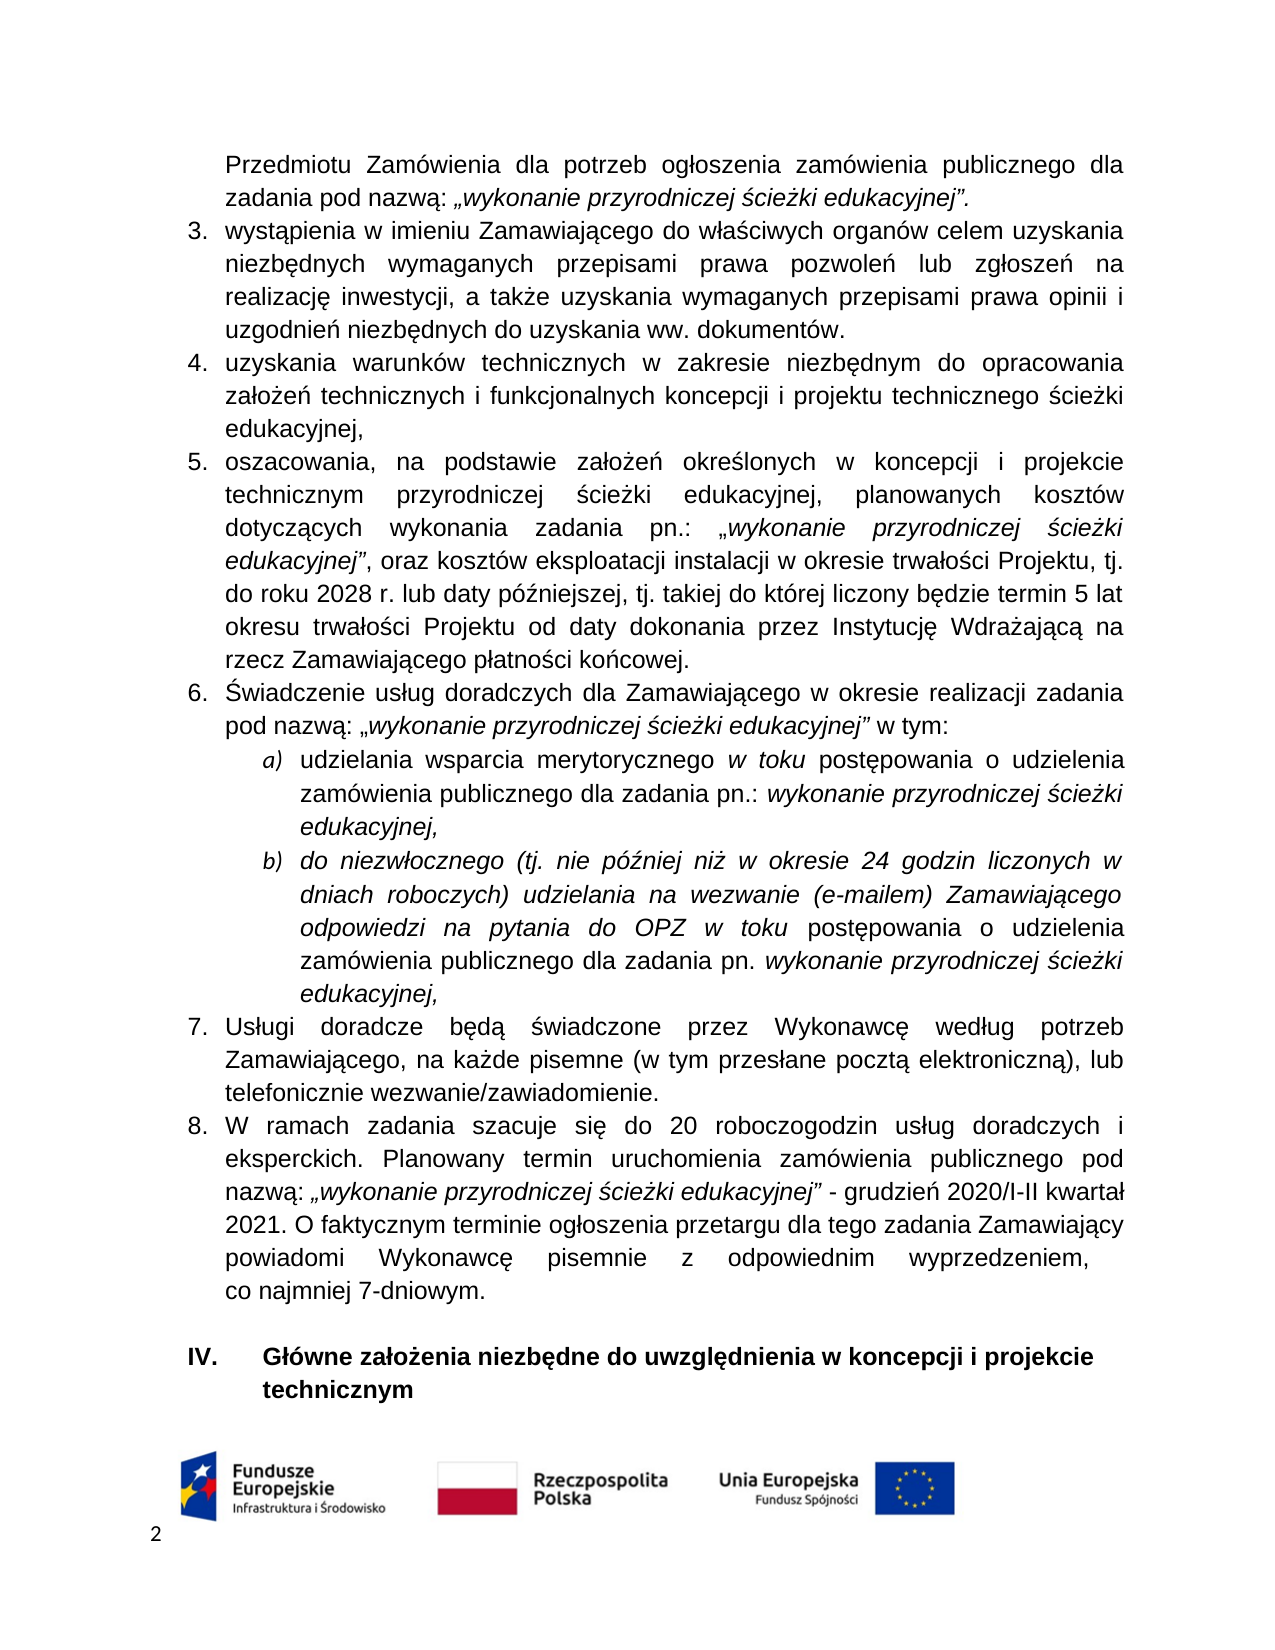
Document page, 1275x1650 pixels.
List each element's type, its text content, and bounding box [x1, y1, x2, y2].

list W ramach zadania szacuje się do 20 roboczogodzin usług doradczych i eksperckich. Planowany termin uruchomienia zamówienia publicznego pod nazwą: „wykonanie przyrodniczej ścieżki edukacyjnej” - grudzień 2020/I-II kwartał 2021. O faktycznym terminie ogłoszenia przetargu dla tego zadania Zamawiający powiadomi Wykonawcę pisemnie z odpowiednim wyprzedzeniem, co najmniej 7-dniowym. [187, 1111, 1125, 1305]
list Usługi doradcze będą świadczone przez Wykonawcę według potrzeb Zamawiającego, na każde pisemne (w tym przesłane pocztą elektroniczną), lub telefonicznie wezwanie/zawiadomienie. [187, 1012, 1125, 1107]
list udzielania wsparcia merytorycznego w toku postępowania o udzielenia zamówienia publicznego dla zadania pn.: wykonanie przyrodniczej ścieżki edukacyjnej, [262, 744, 1125, 841]
list oszacowania, na podstawie założeń określonych w koncepcji i projekcie technicznym przyrodniczej ścieżki edukacyjnej, planowanych kosztów dotyczących wykonania zadania pn.: „wykonanie przyrodniczej ścieżki edukacyjnej”, oraz kosztów eksploatacji instalacji w okresie trwałości Projektu, tj. do roku 2028 r. lub daty późniejszej, tj. takiej do której liczony będzie termin 5 lat okresu trwałości Projektu od daty dokonania przez Instytucję Wdrażającą na rzecz Zamawiającego płatności końcowej. [187, 447, 1125, 674]
picture [166, 1438, 974, 1542]
list Główne założenia niezbędne do uwzględnienia w koncepcji i projekcie technicznym [187, 1342, 1125, 1404]
list Świadczenie usług doradczych dla Zamawiającego w okresie realizacji zadania pod nazwą: „wykonanie przyrodniczej ścieżki edukacyjnej” w tym: [187, 678, 1125, 740]
list do niezwłocznego (tj. nie później niż w okresie 24 godzin liczonych w dniach roboczych) udzielania na wezwanie (e-mailem) Zamawiającego odpowiedzi na pytania do OPZ w toku postępowania o udzielenia zamówienia publicznego dla zadania pn. wykonanie przyrodniczej ścieżki edukacyjnej, [262, 845, 1125, 1008]
list uzyskania warunków technicznych w zakresie niezbędnym do opracowania założeń technicznych i funkcjonalnych koncepcji i projektu technicznego ścieżki edukacyjnej, [187, 348, 1125, 443]
list wystąpienia w imieniu Zamawiającego do właściwych organów celem uzyskania niezbędnych wymaganych przepisami prawa pozwoleń lub zgłoszeń na realizację inwestycji, a także uzyskania wymaganych przepisami prawa opinii i uzgodnień niezbędnych do uzyskania ww. dokumentów. [187, 216, 1125, 344]
